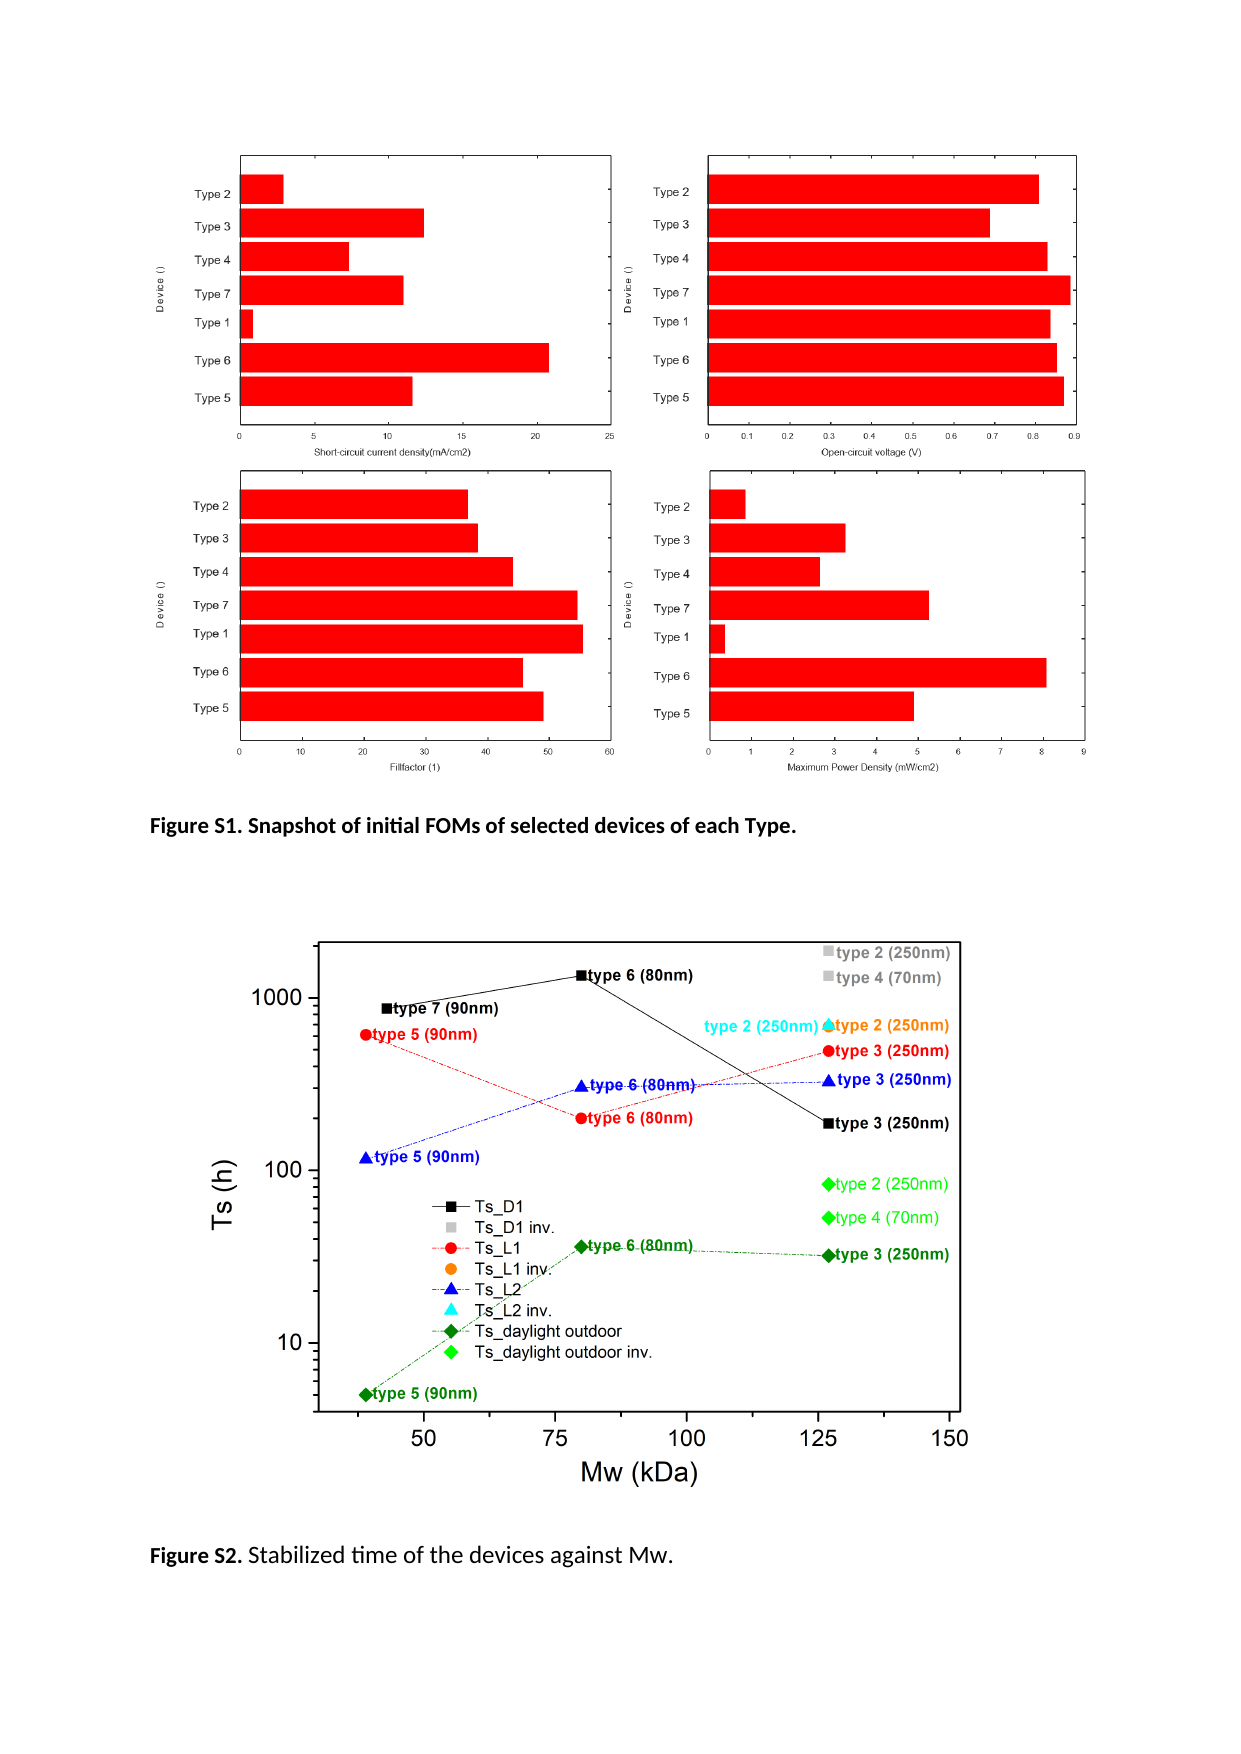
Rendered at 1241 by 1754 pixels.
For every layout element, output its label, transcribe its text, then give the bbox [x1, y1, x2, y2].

picture [150, 867, 1091, 1520]
text Figure S2. Stabilized time of the devices against Mw. [150, 1539, 1090, 1569]
picture [150, 131, 1091, 781]
text Figure S1. Snapshot of initial FOMs of selected devices of each Type. [150, 811, 1090, 839]
